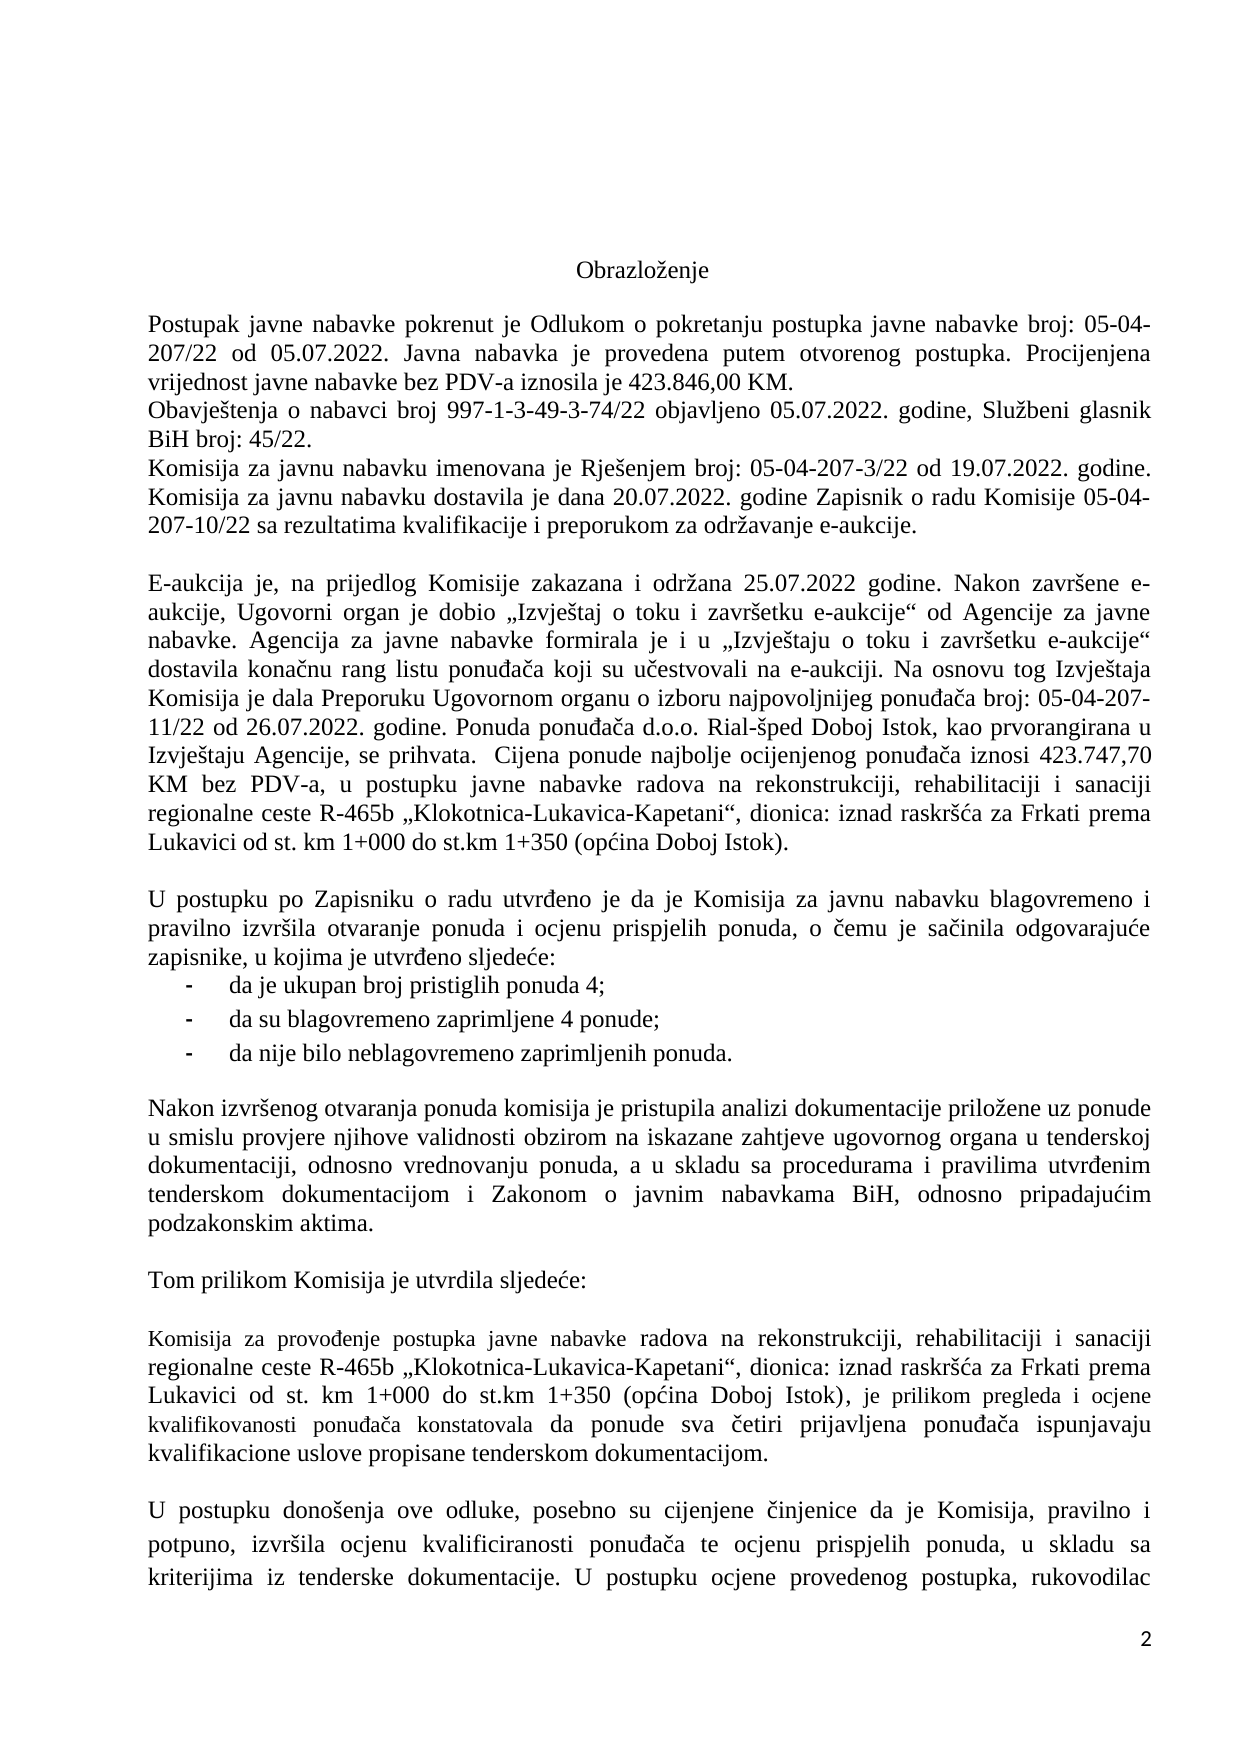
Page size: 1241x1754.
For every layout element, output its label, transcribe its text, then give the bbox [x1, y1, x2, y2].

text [148, 1496, 1152, 1590]
text Obrazloženje [133, 255, 1152, 284]
list da je ukupan broj pristiglih ponuda 4; [185, 970, 1152, 1000]
text Tom prilikom Komisija je utvrdila sljedeće: [148, 1266, 1152, 1294]
text Nakon izvršenog otvaranja ponuda komisija je pristupila analizi dokumentacije priložene uz ponude u smislu provjere njihove validnosti obzirom na iskazane zahtjeve ugovornog organa u tenderskoj dokumentaciji, odnosno vrednovanju ponuda, a u skladu sa procedurama i pravilima utvrđenim tenderskom dokumentacijom i Zakonom o javnim nabavkama BiH, odnosno pripadajućim podzakonskim aktima. [148, 1093, 1152, 1237]
text Obavještenja o nabavci broj 997-1-3-49-3-74/22 objavljeno 05.07.2022. godine, Službeni glasnik BiH broj: 45/22. [148, 395, 1152, 453]
text U postupku po Zapisniku o radu utvrđeno je da je Komisija za javnu nabavku blagovremeno i pravilno izvršila otvaranje ponuda i ocjenu prispjelih ponuda, o čemu je sačinila odgovarajuće zapisnike, u kojima je utvrđeno sljedeće: [148, 884, 1152, 970]
text E-aukcija je, na prijedlog Komisije zakazana i održana 25.07.2022 godine. Nakon završene e-aukcije, Ugovorni organ je dobio „Izvještaj o toku i završetku e-aukcije“ od Agencije za javne nabavke. Agencija za javne nabavke formirala je i u „Izvještaju o toku i završetku e-aukcije“ dostavila konačnu rang listu ponuđača koji su učestvovali na e-aukciji. Na osnovu tog Izvještaja Komisija je dala Preporuku Ugovornom organu o izboru najpovoljnijeg ponuđača broj: 05-04-207-11/22 od 26.07.2022. godine. Ponuda ponuđača d.o.o. Rial-šped Doboj Istok, kao prvorangirana u Izvještaju Agencije, se prihvata. Cijena ponude najbolje ocijenjenog ponuđača iznosi 423.747,70 KM bez PDV-a, u postupku javne nabavke radova na rekonstrukciji, rehabilitaciji i sanaciji regionalne ceste R-465b „Klokotnica-Lukavica-Kapetani“, dionica: iznad raskršća za Frkati prema Lukavici od st. km 1+000 do st.km 1+350 (općina Doboj Istok). [148, 568, 1152, 855]
text Komisija za provođenje postupka javne nabavke radova na rekonstrukciji, rehabilitaciji i sanaciji regionalne ceste R-465b „Klokotnica-Lukavica-Kapetani“, dionica: iznad raskršća za Frkati prema Lukavici od st. km 1+000 do st.km 1+350 (općina Doboj Istok), je prilikom pregleda i ocjene kvalifikovanosti ponuđača konstatovala da ponude sva četiri prijavljena ponuđača ispunjavaju kvalifikacione uslove propisane tenderskom dokumentacijom. [148, 1323, 1152, 1467]
text Postupak javne nabavke pokrenut je Odlukom o pokretanju postupka javne nabavke broj: 05-04-207/22 od 05.07.2022. Javna nabavka je provedena putem otvorenog postupka. Procijenjena vrijednost javne nabavke bez PDV-a iznosila je 423.846,00 KM. [148, 309, 1152, 395]
list da nije bilo neblagovremeno zaprimljenih ponuda. [185, 1038, 1152, 1068]
text Komisija za javnu nabavku imenovana je Rješenjem broj: 05-04-207-3/22 od 19.07.2022. godine. Komisija za javnu nabavku dostavila je dana 20.07.2022. godine Zapisnik o radu Komisije 05-04-207-10/22 sa rezultatima kvalifikacije i preporukom za održavanje e-aukcije. [148, 453, 1152, 539]
list da su blagovremeno zaprimljene 4 ponude; [185, 1004, 1152, 1034]
